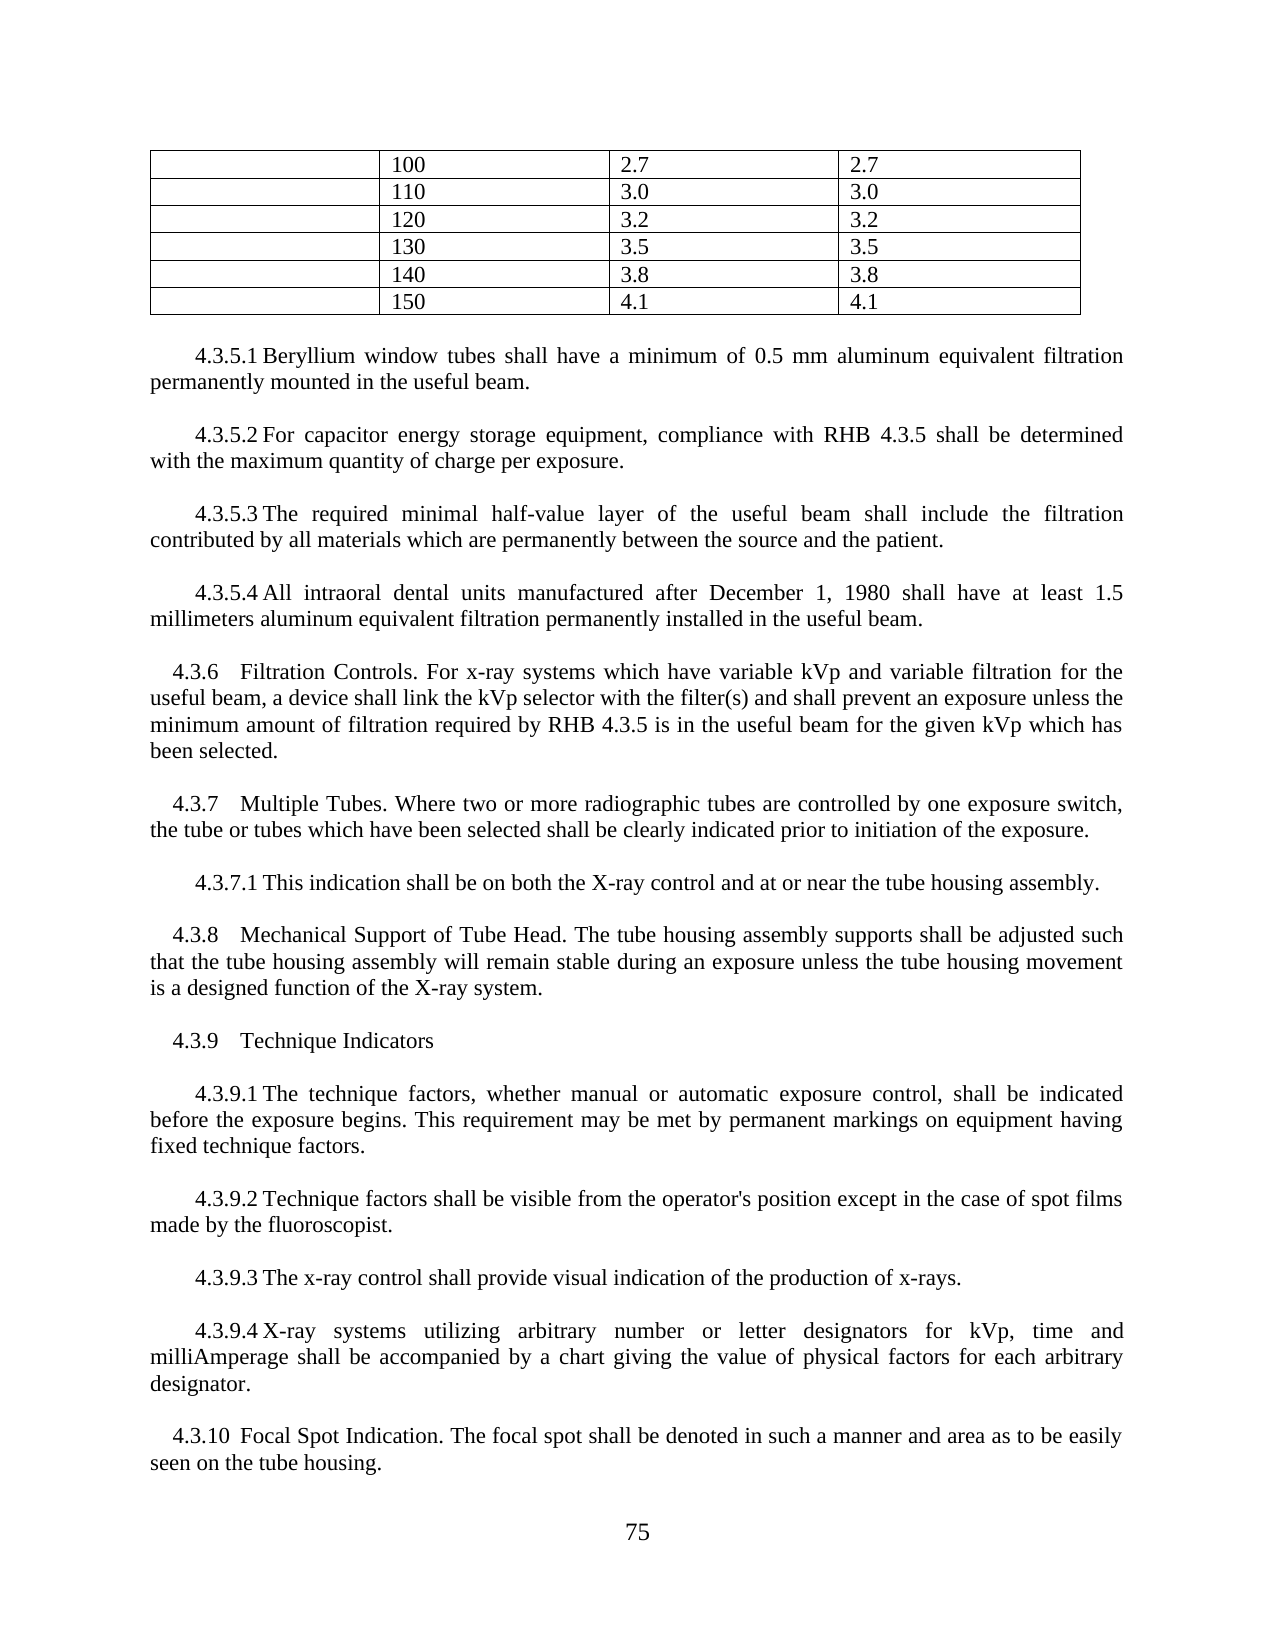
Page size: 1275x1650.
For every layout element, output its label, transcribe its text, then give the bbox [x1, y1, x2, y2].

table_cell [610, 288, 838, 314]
text 4.3.5.1 Beryllium window tubes shall have a minimum of 0.5 mm aluminum equivalent filtration permanently mounted in the useful beam. [150, 342, 1125, 394]
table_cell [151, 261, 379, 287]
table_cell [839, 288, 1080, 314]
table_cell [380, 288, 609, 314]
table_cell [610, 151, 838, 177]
text 4.3.6 Filtration Controls. For x-ray systems which have variable kVp and variable filtration for the useful beam, a device shall link the kVp selector with the filter(s) and shall prevent an exposure unless the minimum amount of filtration required by RHB 4.3.5 is in the useful beam for the given kVp which has been selected. [150, 658, 1125, 763]
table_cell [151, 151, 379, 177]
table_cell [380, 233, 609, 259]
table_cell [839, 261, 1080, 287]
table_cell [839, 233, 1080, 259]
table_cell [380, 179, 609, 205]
text 4.3.9.4 X-ray systems utilizing arbitrary number or letter designators for kVp, time and milliAmperage shall be accompanied by a chart giving the value of physical factors for each arbitrary designator. [150, 1317, 1125, 1396]
text 4.3.9.1 The technique factors, whether manual or automatic exposure control, shall be indicated before the exposure begins. This requirement may be met by permanent markings on equipment having fixed technique factors. [150, 1080, 1125, 1159]
text 4.3.9.3 The x-ray control shall provide visual indication of the production of x-rays. [150, 1264, 1125, 1291]
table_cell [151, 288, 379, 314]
text 4.3.5.3 The required minimal half-value layer of the useful beam shall include the filtration contributed by all materials which are permanently between the source and the patient. [150, 500, 1125, 553]
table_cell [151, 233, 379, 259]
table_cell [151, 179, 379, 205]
text 4.3.9.2 Technique factors shall be visible from the operator's position except in the case of spot films made by the fluoroscopist. [150, 1185, 1125, 1238]
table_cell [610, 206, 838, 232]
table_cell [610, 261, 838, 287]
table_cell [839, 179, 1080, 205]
text 4.3.5.4 All intraoral dental units manufactured after December 1, 1980 shall have at least 1.5 millimeters aluminum equivalent filtration permanently installed in the useful beam. [150, 579, 1125, 632]
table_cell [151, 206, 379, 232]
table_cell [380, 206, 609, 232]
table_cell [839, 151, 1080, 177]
text 4.3.5.2 For capacitor energy storage equipment, compliance with RHB 4.3.5 shall be determined with the maximum quantity of charge per exposure. [150, 421, 1125, 473]
text 4.3.10 Focal Spot Indication. The focal spot shall be denoted in such a manner and area as to be easily seen on the tube housing. [150, 1422, 1125, 1475]
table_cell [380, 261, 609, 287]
text 4.3.9 Technique Indicators [150, 1027, 1125, 1053]
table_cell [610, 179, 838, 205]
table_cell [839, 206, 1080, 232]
text 4.3.7 Multiple Tubes. Where two or more radiographic tubes are controlled by one exposure switch, the tube or tubes which have been selected shall be clearly indicated prior to initiation of the exposure. [150, 790, 1125, 842]
text 4.3.7.1 This indication shall be on both the X-ray control and at or near the tube housing assembly. [150, 869, 1125, 895]
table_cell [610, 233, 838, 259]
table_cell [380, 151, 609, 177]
text 4.3.8 Mechanical Support of Tube Head. The tube housing assembly supports shall be adjusted such that the tube housing assembly will remain stable during an exposure unless the tube housing movement is a designed function of the X-ray system. [150, 922, 1125, 1001]
